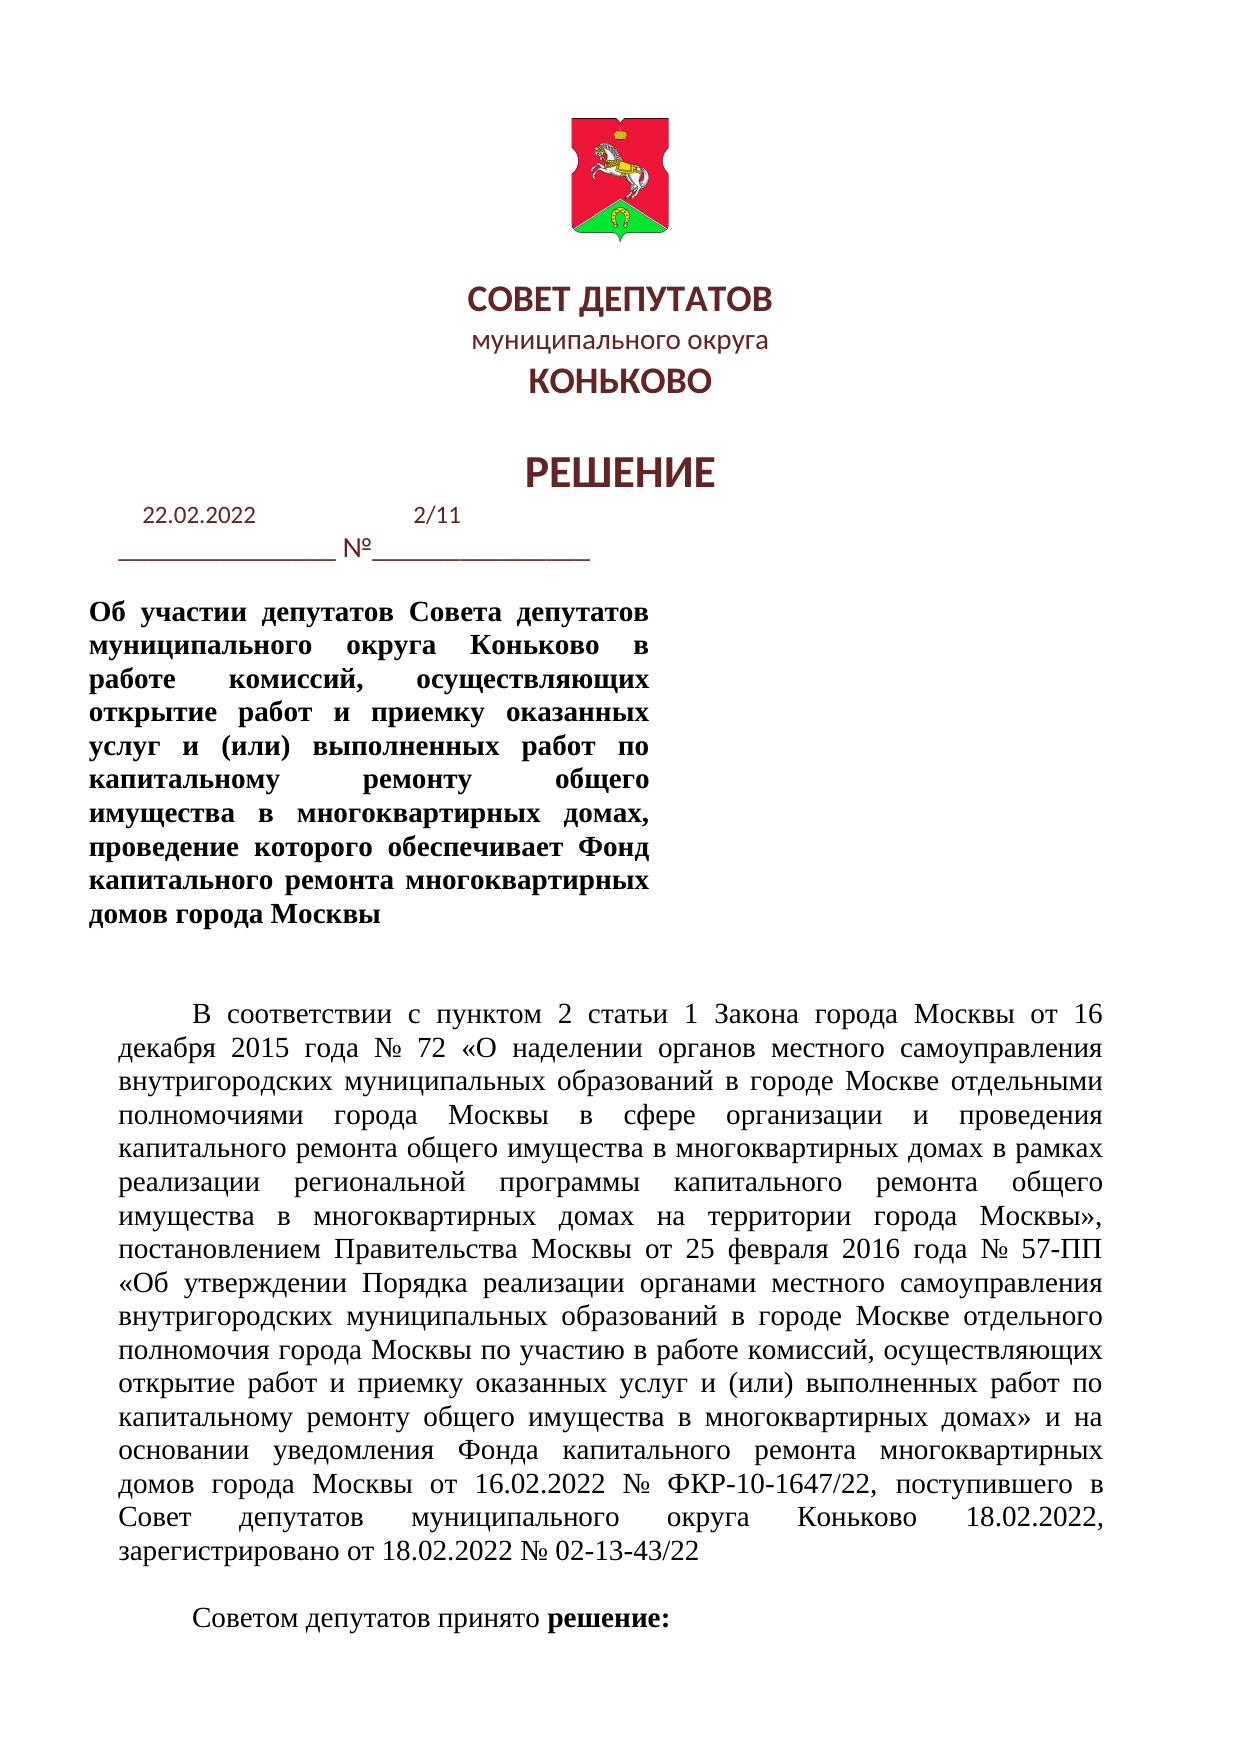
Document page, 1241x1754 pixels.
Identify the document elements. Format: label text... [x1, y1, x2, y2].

text Советом депутатов принято решение: [118, 1600, 1181, 1634]
text 22.02.2022 2/11 [59, 499, 1181, 529]
text РЕШЕНИЕ [59, 443, 1181, 499]
text СОВЕТ ДЕПУТАТОВ [59, 275, 1181, 321]
text муниципального округа [59, 321, 1181, 357]
picture [571, 118, 669, 242]
text В соответствии с пунктом 2 статьи 1 Закона города Москвы от 16 декабря 2015 года № 72 «О наделении органов местного самоуправления внутригородских муниципальных образований в городе Москве отдельными полномочиями города Москвы в сфере организации и проведения капитального ремонта общего имущества в многоквартирных домах в рамках реализации региональной программы капитального ремонта общего имущества в многоквартирных домах на территории города Москвы», постановлением Правительства Москвы от 25 февраля 2016 года № 57-ПП «Об утверждении Порядка реализации органами местного самоуправления внутригородских муниципальных образований в городе Москве отдельного полномочия города Москвы по участию в работе комиссий, осуществляющих открытие работ и приемку оказанных услуг и (или) выполненных работ по капитальному ремонту общего имущества в многоквартирных домах» и на основании уведомления Фонда капитального ремонта многоквартирных домов города Москвы от 16.02.2022 № ФКР-10-1647/22, поступившего в Совет депутатов муниципального округа Коньково 18.02.2022, зарегистрировано от 18.02.2022 № 02-13-43/22 [118, 996, 1104, 1567]
text _______________ №_______________ [118, 529, 1181, 565]
text Об участии депутатов Совета депутатов муниципального округа Коньково в работе комиссий, осуществляющих открытие работ и приемку оказанных услуг и (или) выполненных работ по капитальному ремонту общего имущества в многоквартирных домах, проведение которого обеспечивает Фонд капитального ремонта многоквартирных домов города Москвы [88, 594, 650, 929]
text КОНЬКОВО [59, 357, 1181, 402]
